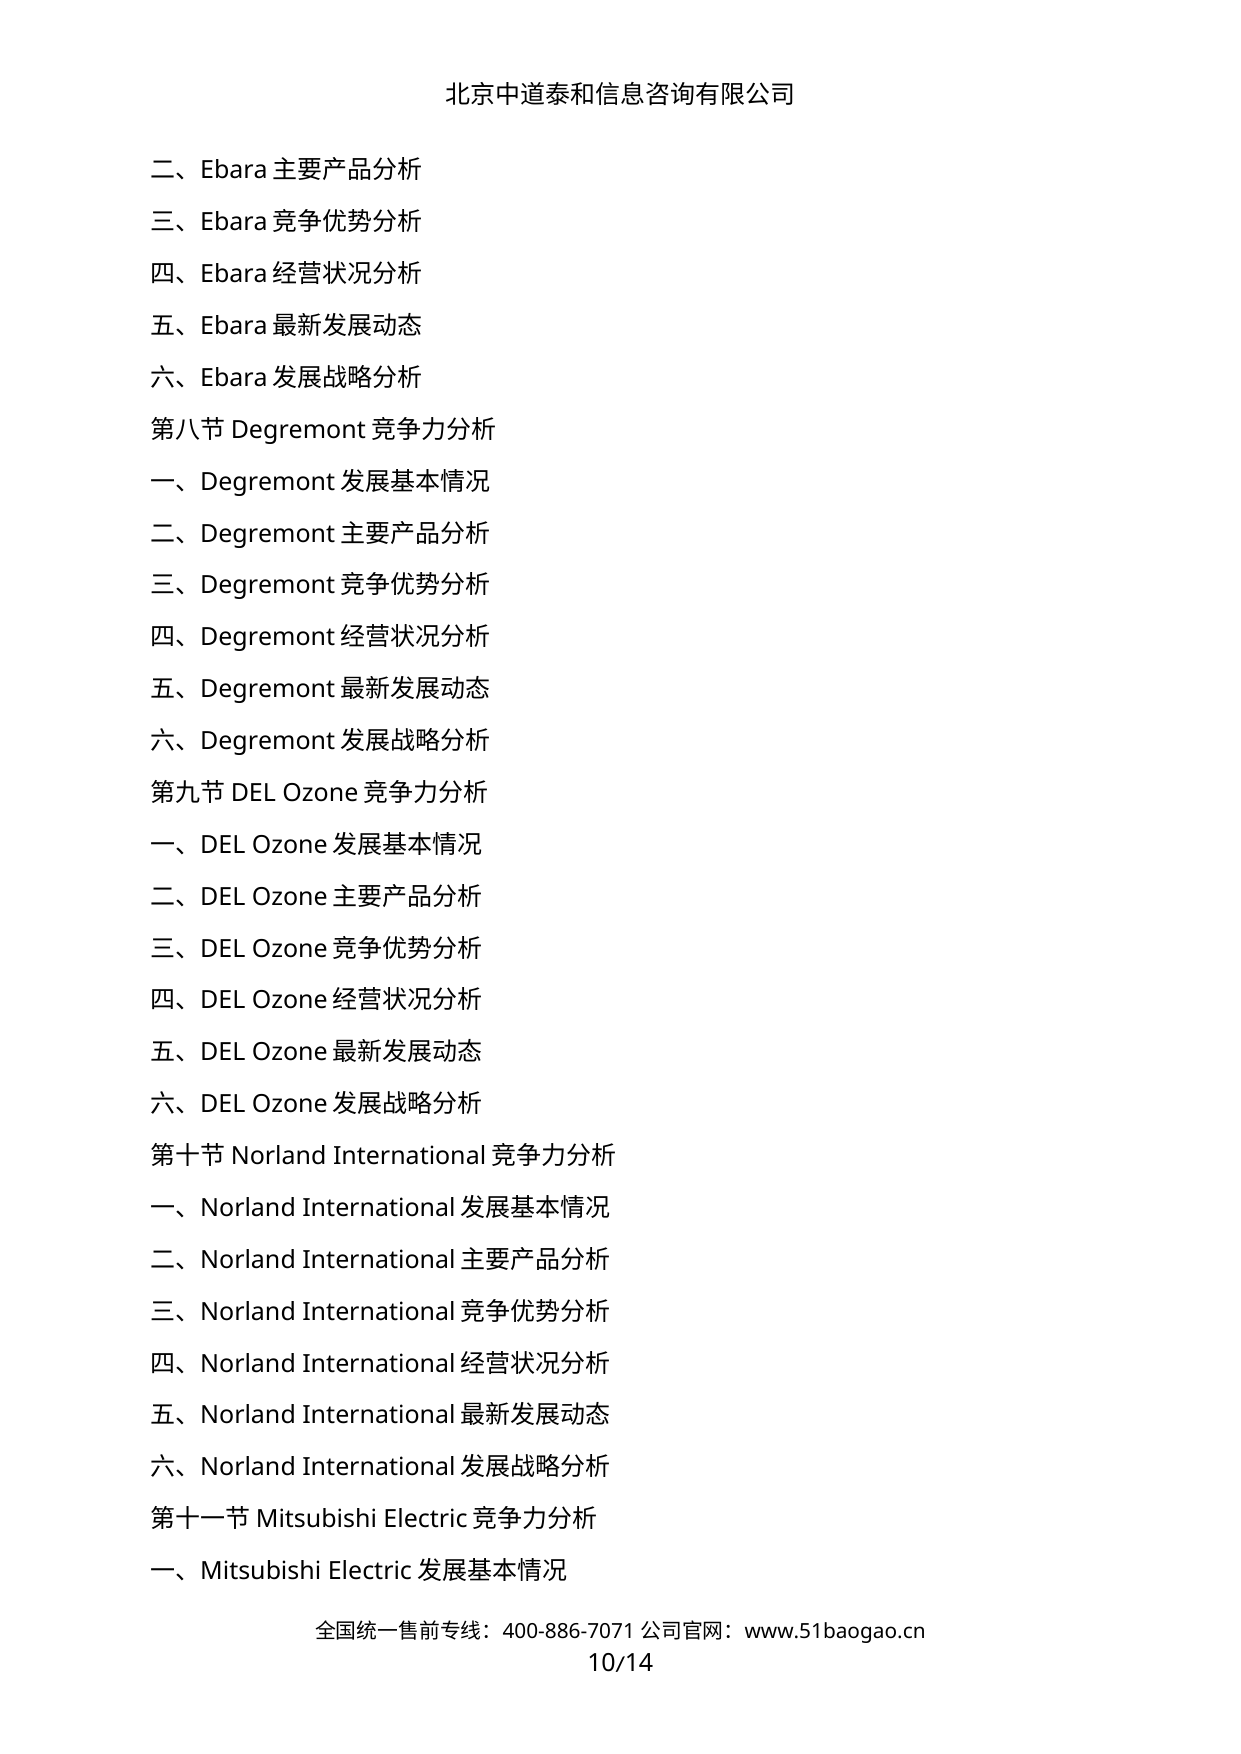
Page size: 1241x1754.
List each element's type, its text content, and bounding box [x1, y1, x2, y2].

text 二、Degremont主要产品分析 [150, 513, 1090, 549]
text 二、DEL Ozone主要产品分析 [150, 876, 1090, 912]
text 二、Ebara主要产品分析 [150, 150, 1090, 186]
text 六、DEL Ozone发展战略分析 [150, 1084, 1090, 1120]
text 六、Degremont发展战略分析 [150, 721, 1090, 757]
text 六、Norland International发展战略分析 [150, 1447, 1090, 1483]
text 一、Mitsubishi Electric发展基本情况 [150, 1551, 1090, 1587]
text 三、Degremont竞争优势分析 [150, 565, 1090, 601]
text 第十一节 Mitsubishi Electric竞争力分析 [150, 1499, 1090, 1535]
text 四、Norland International经营状况分析 [150, 1343, 1090, 1379]
text 第十节 Norland International竞争力分析 [150, 1136, 1090, 1172]
text 第九节 DEL Ozone竞争力分析 [150, 772, 1090, 809]
text 四、Degremont经营状况分析 [150, 617, 1090, 653]
text 三、DEL Ozone竞争优势分析 [150, 928, 1090, 964]
text 一、Degremont发展基本情况 [150, 461, 1090, 497]
text 一、DEL Ozone发展基本情况 [150, 824, 1090, 861]
text 四、Ebara经营状况分析 [150, 254, 1090, 290]
text 二、Norland International主要产品分析 [150, 1239, 1090, 1276]
text 五、DEL Ozone最新发展动态 [150, 1032, 1090, 1068]
text 一、Norland International发展基本情况 [150, 1187, 1090, 1224]
text 第八节 Degremont竞争力分析 [150, 409, 1090, 446]
text 三、Norland International竞争优势分析 [150, 1291, 1090, 1327]
text 五、Degremont最新发展动态 [150, 669, 1090, 705]
text 四、DEL Ozone经营状况分析 [150, 980, 1090, 1016]
text 五、Norland International最新发展动态 [150, 1395, 1090, 1431]
text 五、Ebara最新发展动态 [150, 306, 1090, 342]
text 六、Ebara发展战略分析 [150, 357, 1090, 394]
text 三、Ebara竞争优势分析 [150, 202, 1090, 238]
